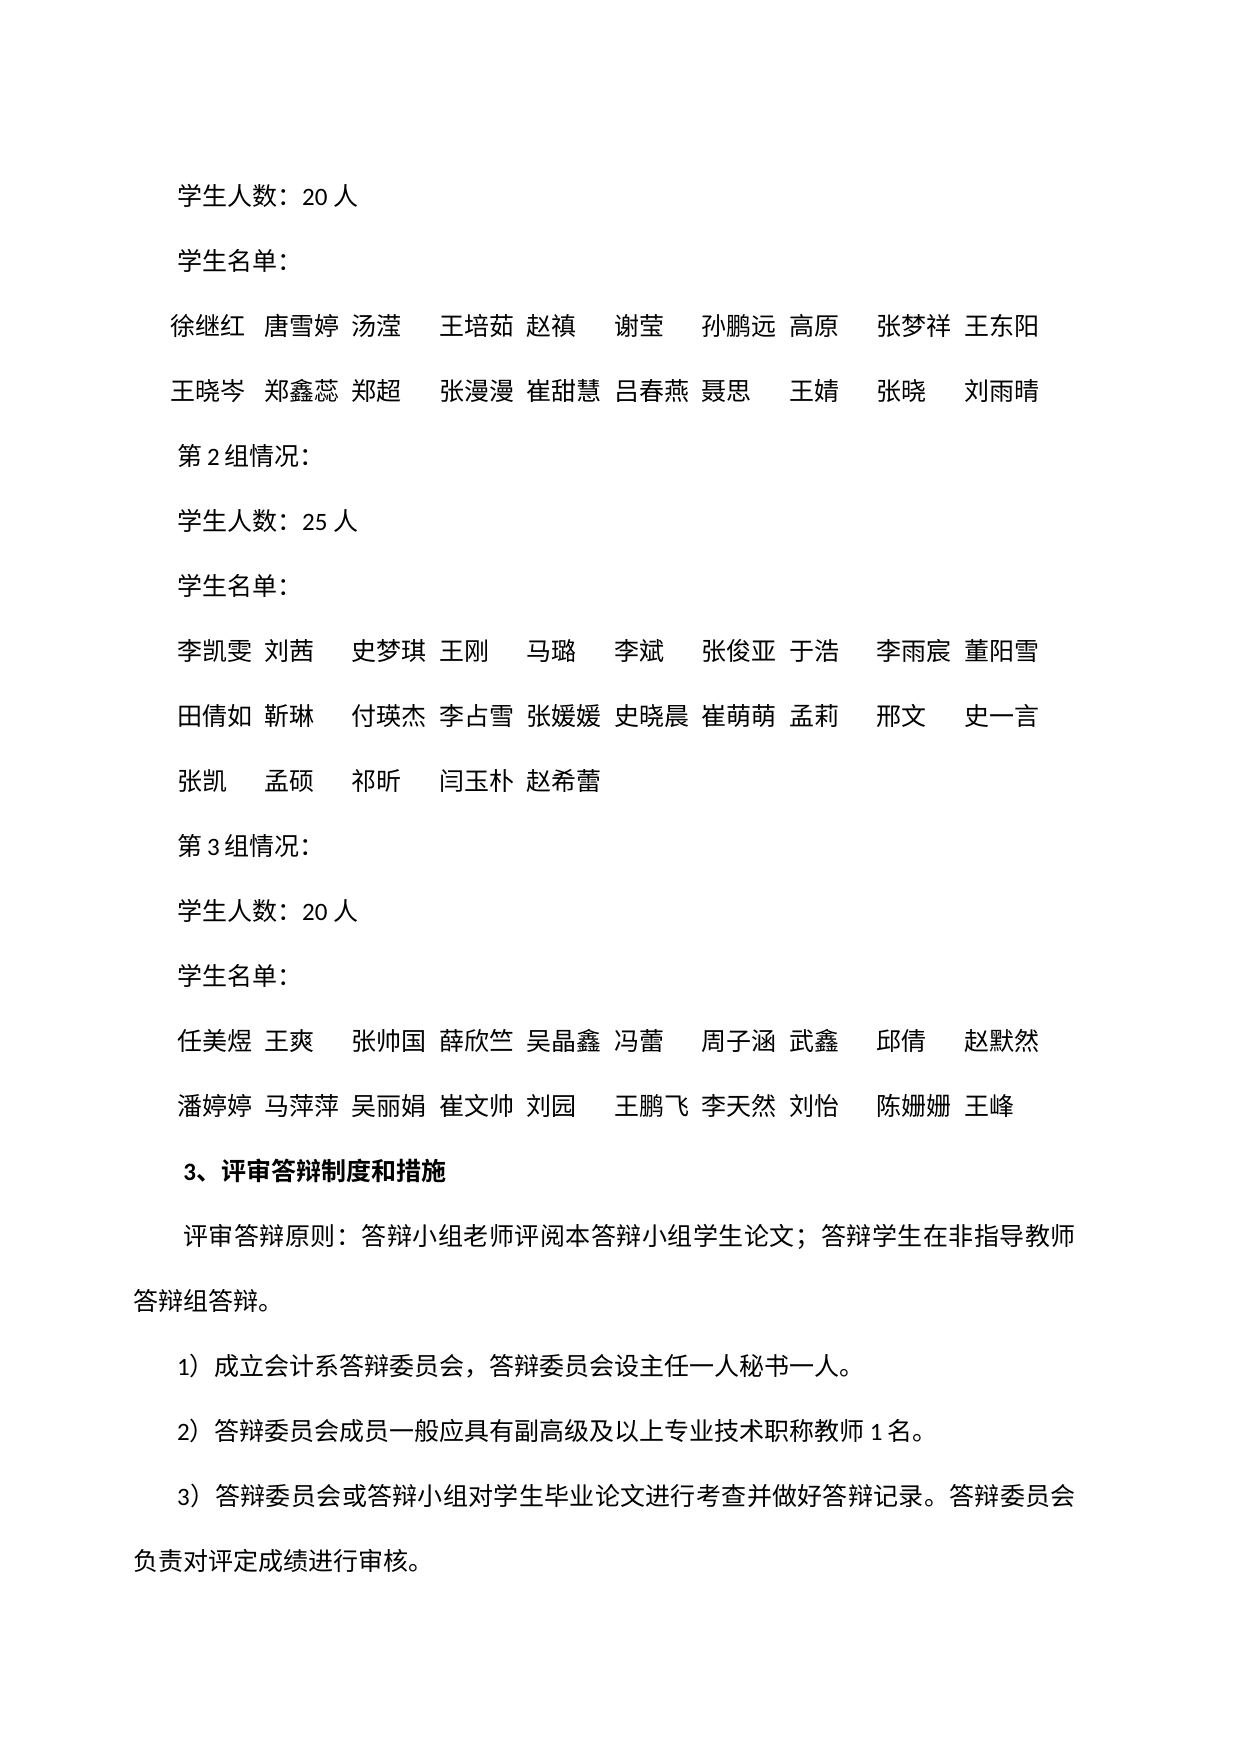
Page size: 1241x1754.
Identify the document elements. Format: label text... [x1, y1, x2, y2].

text 3、评审答辩制度和措施 [133, 1137, 1078, 1202]
text 王晓岑 郑鑫蕊 郑超 张漫漫 崔甜慧 吕春燕 聂思 王婧 张晓 刘雨晴 [133, 357, 1078, 422]
text 2）答辩委员会成员一般应具有副高级及以上专业技术职称教师1名。 [133, 1397, 1078, 1462]
text 任美煜 王爽 张帅国 薛欣竺 吴晶鑫 冯蕾 周子涵 武鑫 邱倩 赵默然 [133, 1007, 1078, 1072]
text 学生人数：20 人 [133, 162, 1078, 227]
text 田倩如 靳琳 付瑛杰 李占雪 张媛媛 史晓晨 崔萌萌 孟莉 邢文 史一言 [133, 682, 1078, 747]
text 3）答辩委员会或答辩小组对学生毕业论文进行考查并做好答辩记录。答辩委员会负责对评定成绩进行审核。 [133, 1462, 1078, 1592]
text 评审答辩原则：答辩小组老师评阅本答辩小组学生论文；答辩学生在非指导教师答辩组答辩。 [133, 1202, 1078, 1332]
text 李凯雯 刘茜 史梦琪 王刚 马璐 李斌 张俊亚 于浩 李雨宸 董阳雪 [133, 617, 1078, 682]
text 1）成立会计系答辩委员会，答辩委员会设主任一人秘书一人。 [133, 1332, 1078, 1397]
text 学生名单： [133, 552, 1078, 617]
text 学生人数：25 人 [133, 487, 1078, 552]
text 学生名单： [133, 942, 1078, 1007]
text 学生名单： [133, 227, 1078, 292]
text 学生人数：20 人 [133, 877, 1078, 942]
text 徐继红 唐雪婷 汤滢 王培茹 赵禛 谢莹 孙鹏远 高原 张梦祥 王东阳 [133, 292, 1078, 357]
text 张凯 孟硕 祁昕 闫玉朴 赵希蕾 [133, 747, 1078, 812]
text 第3组情况： [133, 812, 1078, 877]
text 第2组情况： [133, 422, 1078, 487]
text 潘婷婷 马萍萍 吴丽娟 崔文帅 刘园 王鹏飞 李天然 刘怡 陈姗姗 王峰 [133, 1072, 1078, 1137]
